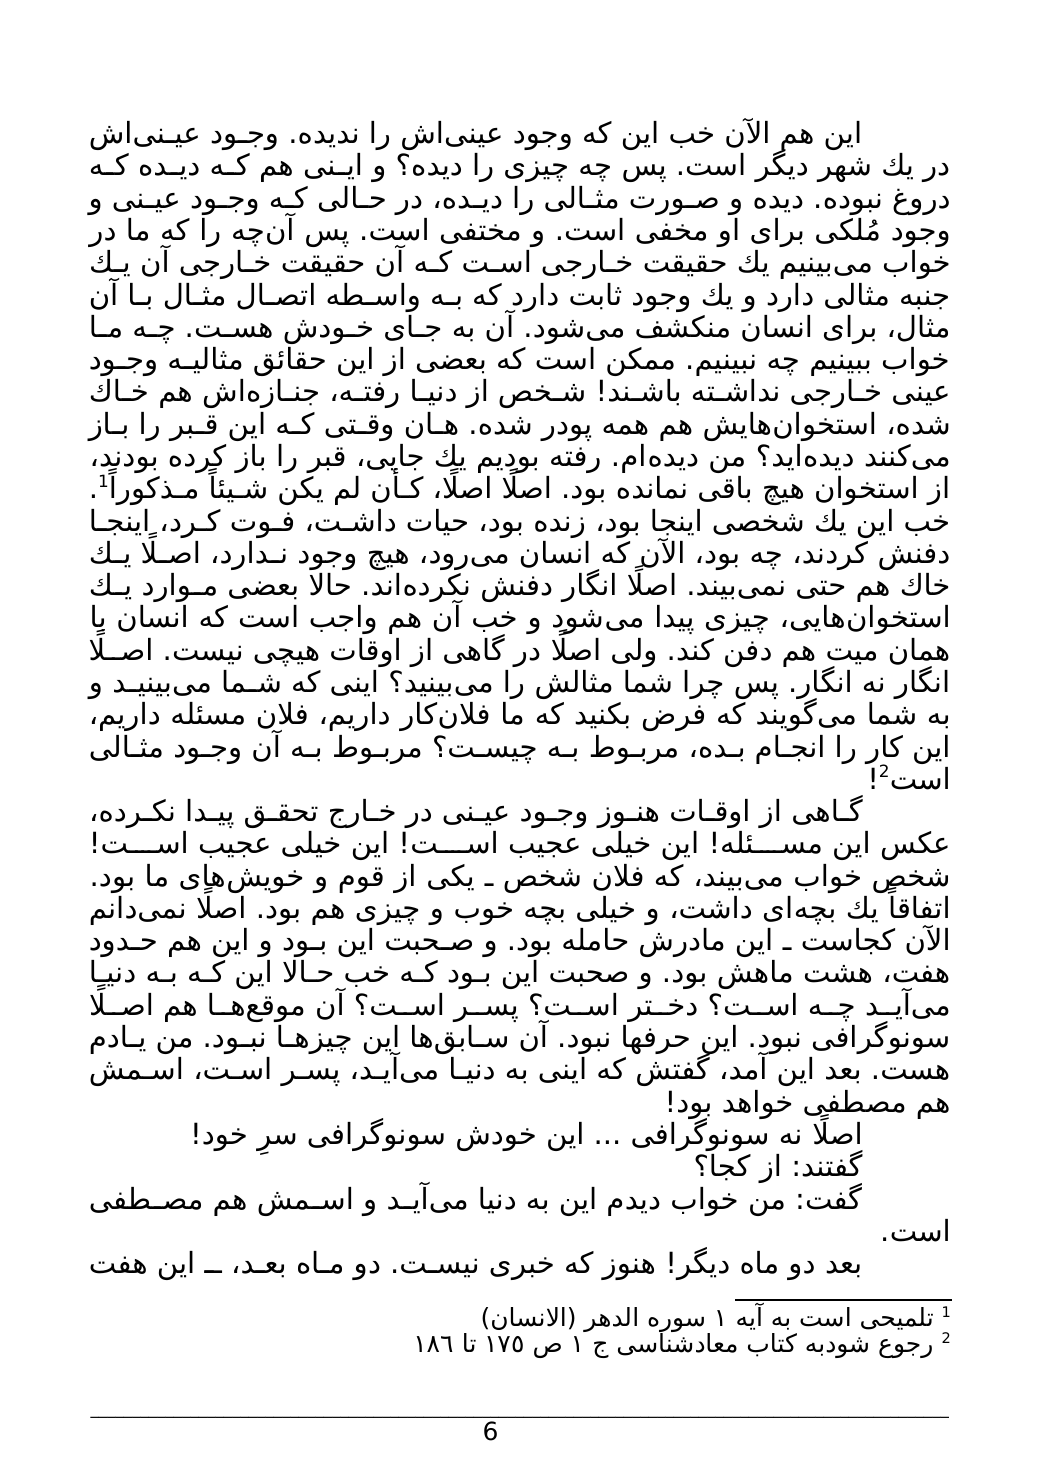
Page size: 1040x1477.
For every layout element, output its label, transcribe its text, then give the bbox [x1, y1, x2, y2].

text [89, 1248, 951, 1280]
text اصلًا نه سونوگرافی ... این خودش سونوگرافی سرِ خود! [89, 1119, 951, 1151]
text گفت: من خواب دیدم این به دنیا می‌آید و اسمش هم مصطفی است. [89, 1183, 951, 1248]
text این هم الآن خب این كه وجود عینی‌اش را ندیده. وجود عینی‌اش در یك شهر دیگر است. پس چه چیزی را دیده؟ و اینی هم كه دیده كه دروغ نبوده. دیده و صورت مثالی را دیده، در حالی كه وجود عینی و وجود مُلكی برای او مخفی است. و مختفی است. پس آن‌چه را كه ما در خواب می‌بینیم یك حقیقت خارجی است كه آن حقیقت خارجی آن یك جنبه مثالی دارد و یك وجود ثابت دارد كه به واسطه اتصال مثال با آن مثال، برای انسان منكشف می‌شود. آن به جای خودش هست. چه ما خواب ببینیم چه نبینیم. ممكن است كه بعضی از این حقائق مثالیه وجود عینی خارجی نداشته باشند! شخص از دنیا رفته، جنازه‌اش هم خاك شده، استخوان‌هایش هم همه پودر شده. هان وقتی كه این قبر را باز می‌كنند دیده‌اید؟ من دیده‌ام. رفته بودیم یك جایی، قبر را باز كرده بودند، از استخوان هیچ باقی نمانده بود. اصلًا اصلًا، كأن لم یكن شیئاً مذكوراً. خب این یك شخصی اینجا بود، زنده بود، حیات داشت، فوت كرد، اینجا دفنش كردند، چه بود، الآن كه انسان می‌رود، هیچ وجود ندارد، اصلًا یك خاك هم حتی نمی‌بیند. اصلًا انگار دفنش نكرده‌اند. حالا بعضی موارد یك استخوان‌هایی، چیزی پیدا می‌شود و خب آن هم واجب است كه انسان با همان میت هم دفن كند. ولی اصلًا در گاهی از اوقات هیچی نیست. اصلًا انگار نه انگار. پس چرا شما مثالش را می‌بینید؟ اینی كه شما می‌بینید و به شما می‌گویند كه فرض بكنید كه ما فلان‌كار داریم، فلان مسئله داریم، این كار را انجام بده، مربوط به چیست؟ مربوط به آن وجود مثالی است! [89, 118, 951, 796]
text گاهی از اوقات هنوز وجود عینی در خارج تحقق پیدا نكرده، عكس این مسئله! این خیلی عجیب است! این خیلی عجیب است! شخص خواب می‌بیند، كه فلان شخص ـ یكی از قوم و خویش‌های ما بود. اتفاقاً یك بچه‌ای داشت، و خیلی بچه خوب و چیزی هم بود. اصلًا نمی‌دانم الآن كجاست ـ این مادرش حامله بود. و صحبت این بود و این هم حدود هفت، هشت ماهش بود. و صحبت این بود كه خب حالا این كه به دنیا می‌آید چه است؟ دختر است؟ پسر است؟ آن موقع‌ها هم اصلًا سونوگرافی نبود. این حرفها نبود. آن سابق‌ها این چیزها نبود. من یادم هست. بعد این آمد، گفتش كه اینی به دنیا می‌آید، پسر است، اسمش هم مصطفی خواهد بود! [89, 796, 951, 1119]
text گفتند: از كجا؟ [89, 1151, 951, 1183]
